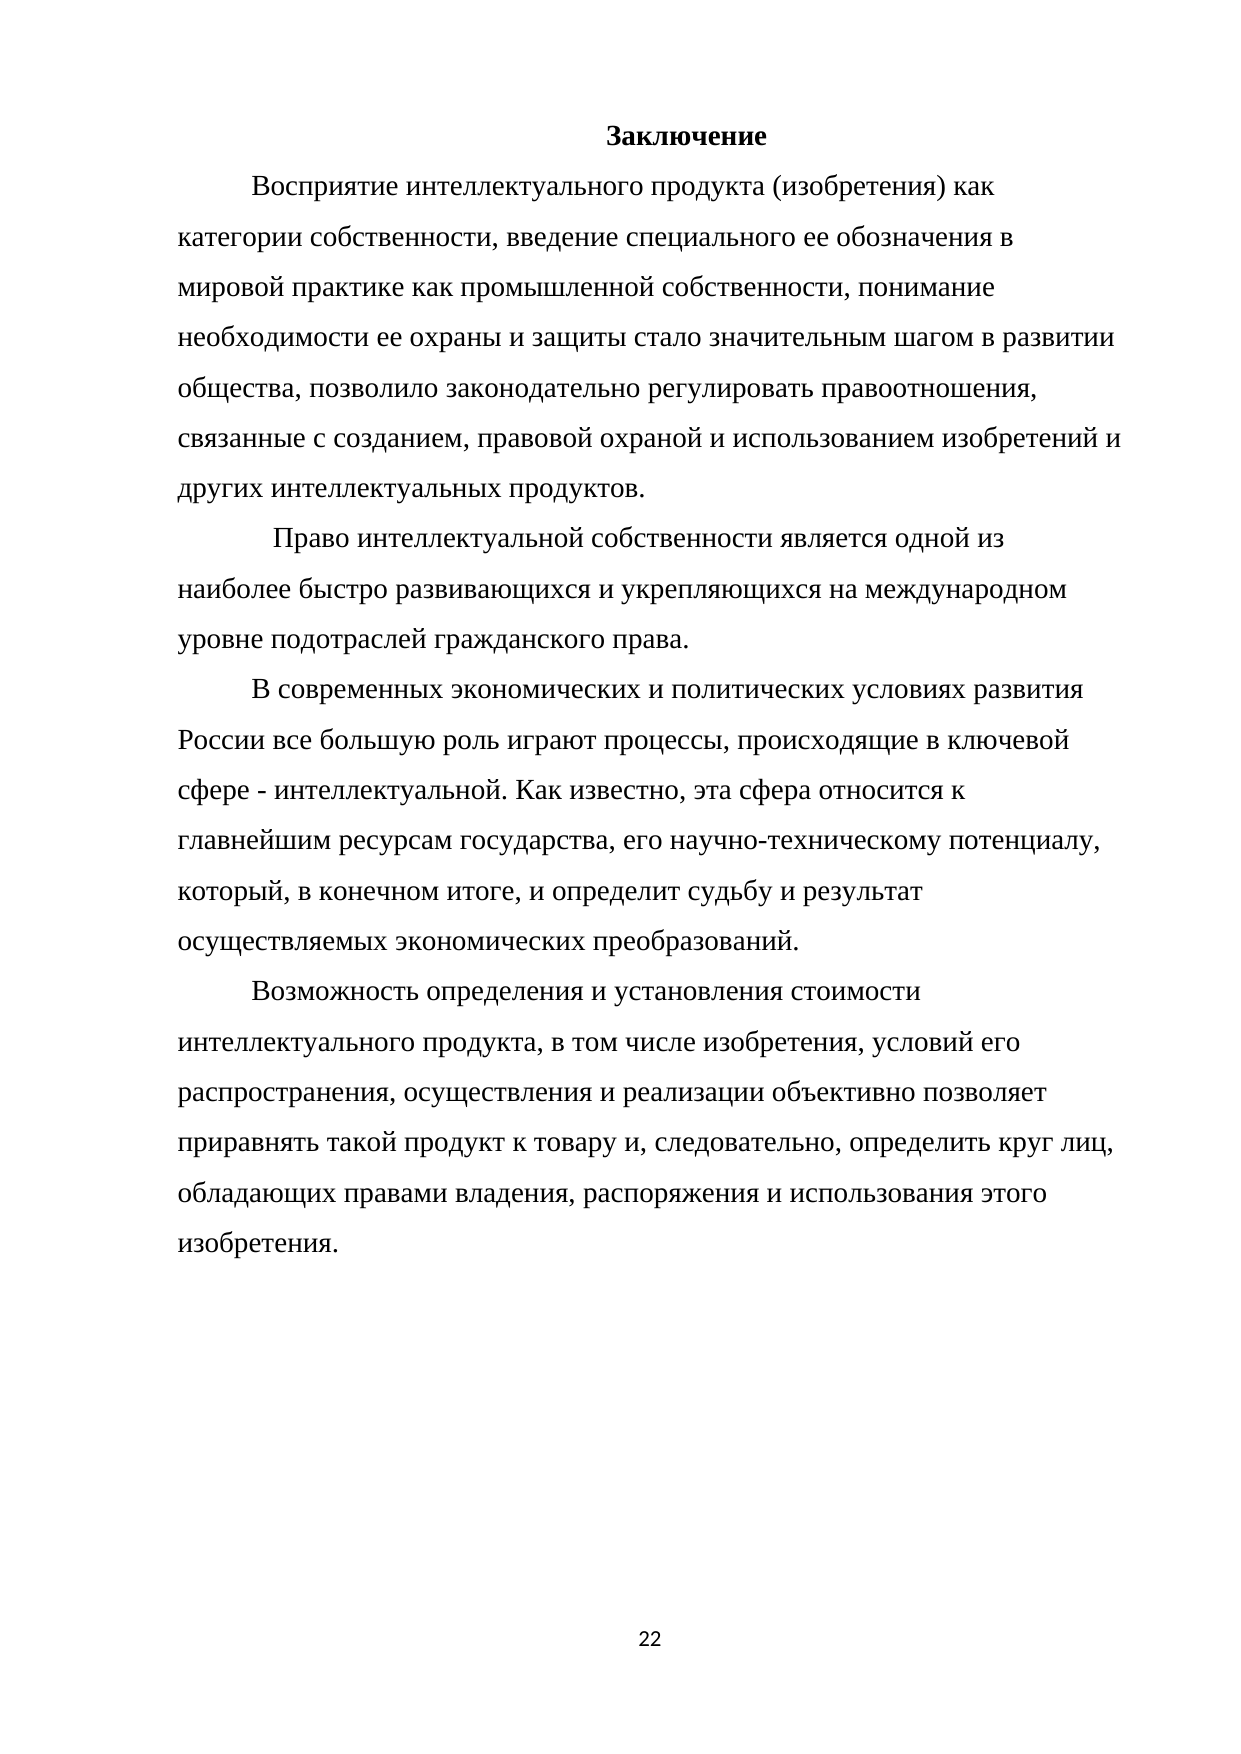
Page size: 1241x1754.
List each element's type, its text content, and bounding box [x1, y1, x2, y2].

text Возможность определения и установления стоимости интеллектуального продукта, в том числе изобретения, условий его распространения, осуществления и реализации объективно позволяет приравнять такой продукт к товару и, следовательно, определить круг лиц, обладающих правами владения, распоряжения и использования этого изобретения. [177, 973, 1122, 1258]
text Заключение [177, 118, 1122, 152]
text Восприятие интеллектуального продукта (изобретения) как категории собственности, введение специального ее обозначения в мировой практике как промышленной собственности, понимание необходимости ее охраны и защиты стало значительным шагом в развитии общества, позволило законодательно регулировать правоотношения, связанные с созданием, правовой охраной и использованием изобретений и других интеллектуальных продуктов. [177, 168, 1122, 504]
text Право интеллектуальной собственности является одной из наиболее быстро развивающихся и укрепляющихся на международном уровне подотраслей гражданского права. [177, 521, 1122, 655]
text В современных экономических и политических условиях развития России все большую роль играют процессы, происходящие в ключевой сфере - интеллектуальной. Как известно, эта сфера относится к главнейшим ресурсам государства, его научно-техническому потенциалу, который, в конечном итоге, и определит судьбу и результат осуществляемых экономических преобразований. [177, 672, 1122, 957]
